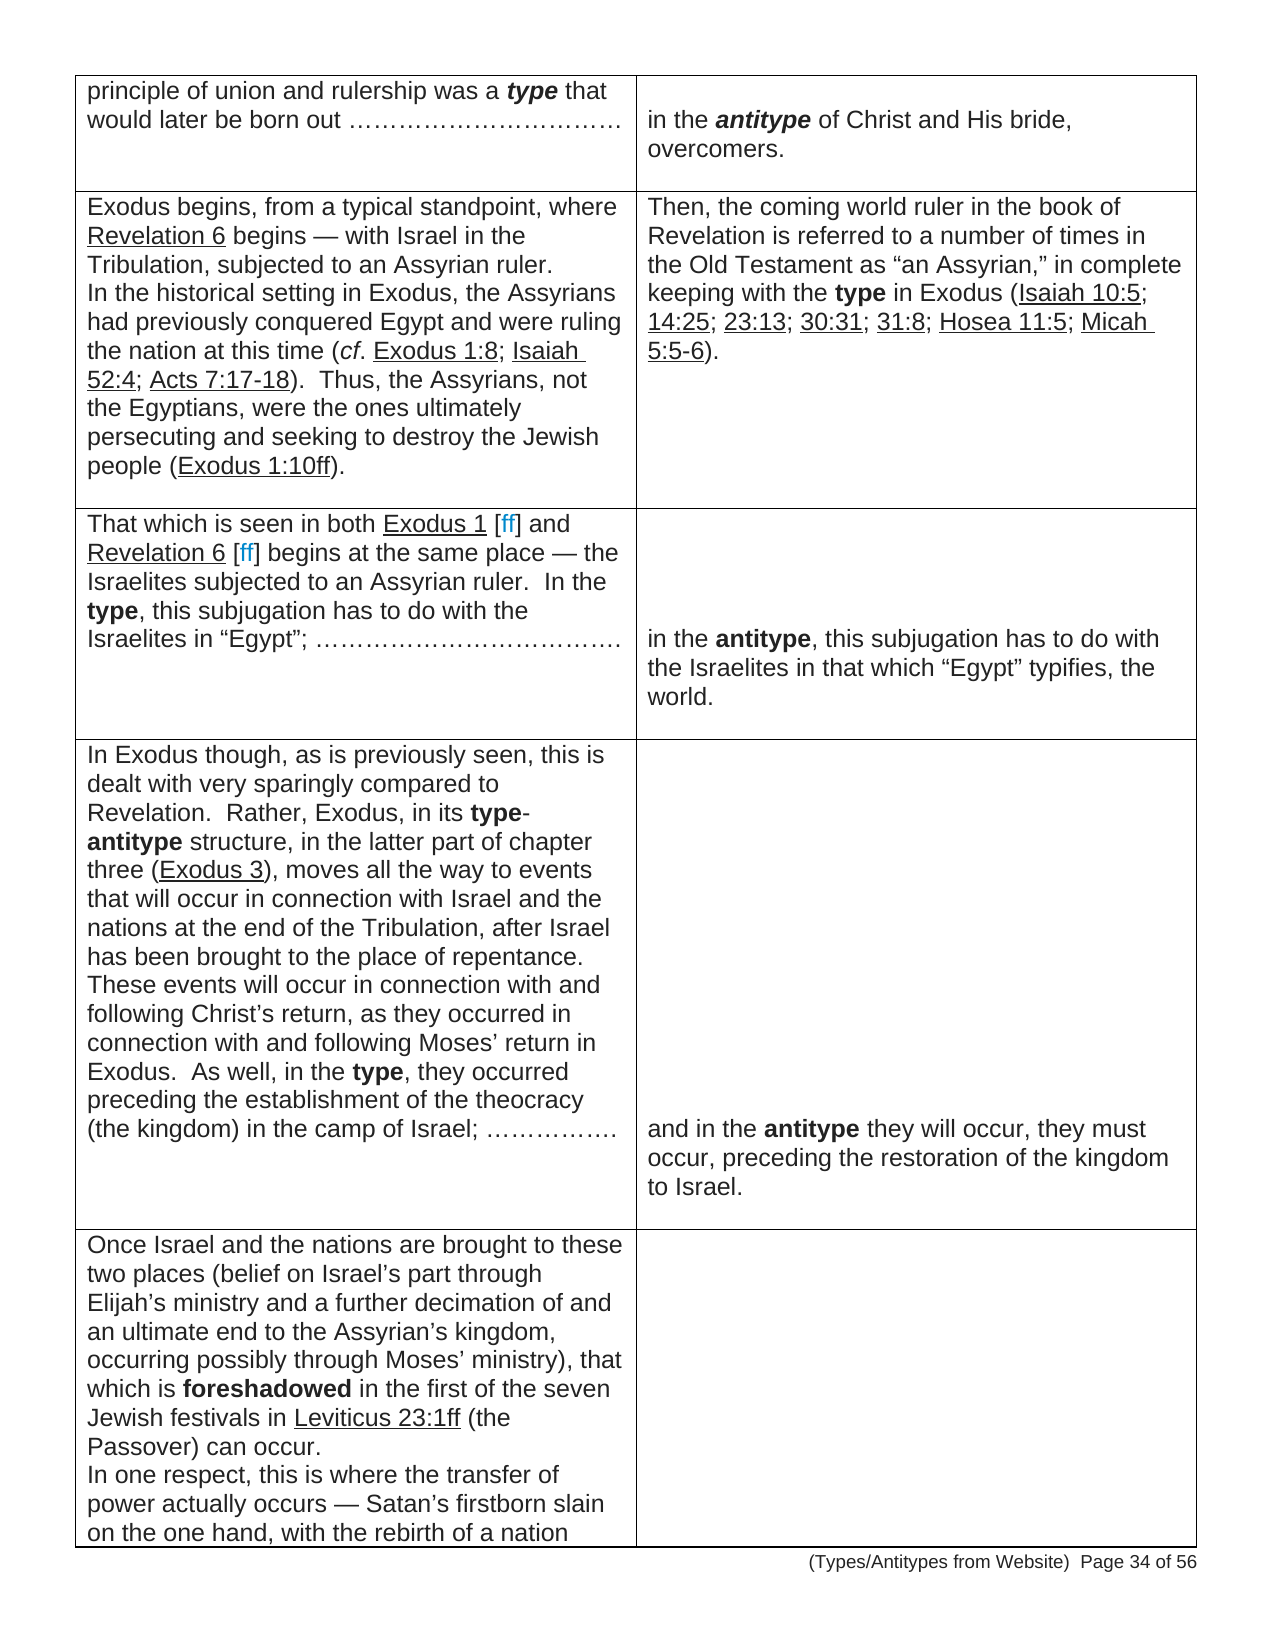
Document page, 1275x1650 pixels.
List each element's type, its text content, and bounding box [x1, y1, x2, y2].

table_cell In Exodus though, as is previously seen, this is dealt with very sparingly compared to Revelation. Rather, Exodus, in its type-antitype structure, in the latter part of chapter three (Exodus 3), moves all the way to events that will occur in connection with Israel and the nations at the end of the Tribulation, after Israel has been brought to the place of repentance. These events will occur in connection with and following Christ’s return, as they occurred in connection with and following Moses’ return in Exodus. As well, in the type, they occurred preceding the establishment of the theocracy (the kingdom) in the camp of Israel; ……………. [76, 740, 636, 1229]
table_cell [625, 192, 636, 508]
table_cell That which is seen in both Exodus 1 [ff] and Revelation 6 [ff] begins at the same place — the Israelites subjected to an Assyrian ruler. In the type, this subjugation has to do with the Israelites in “Egypt”; ………………………………. [76, 509, 636, 739]
table_cell Then, the coming world ruler in the book of Revelation is referred to a number of times in the Old Testament as “an Assyrian,” in complete keeping with the type in Exodus (Isaiah 10:5; 14:25; 23:13; 30:31; 31:8; Hosea 11:5; Micah 5:5-6). [637, 192, 1196, 508]
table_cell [76, 76, 636, 191]
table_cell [637, 76, 1196, 191]
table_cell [76, 1230, 636, 1546]
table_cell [637, 1230, 1196, 1546]
table_cell and in the antitype they will occur, they must occur, preceding the restoration of the kingdom to Israel. [637, 740, 1196, 1229]
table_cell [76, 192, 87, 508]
table_cell in the antitype, this subjugation has to do with the Israelites in that which “Egypt” typifies, the world. [637, 509, 1196, 739]
